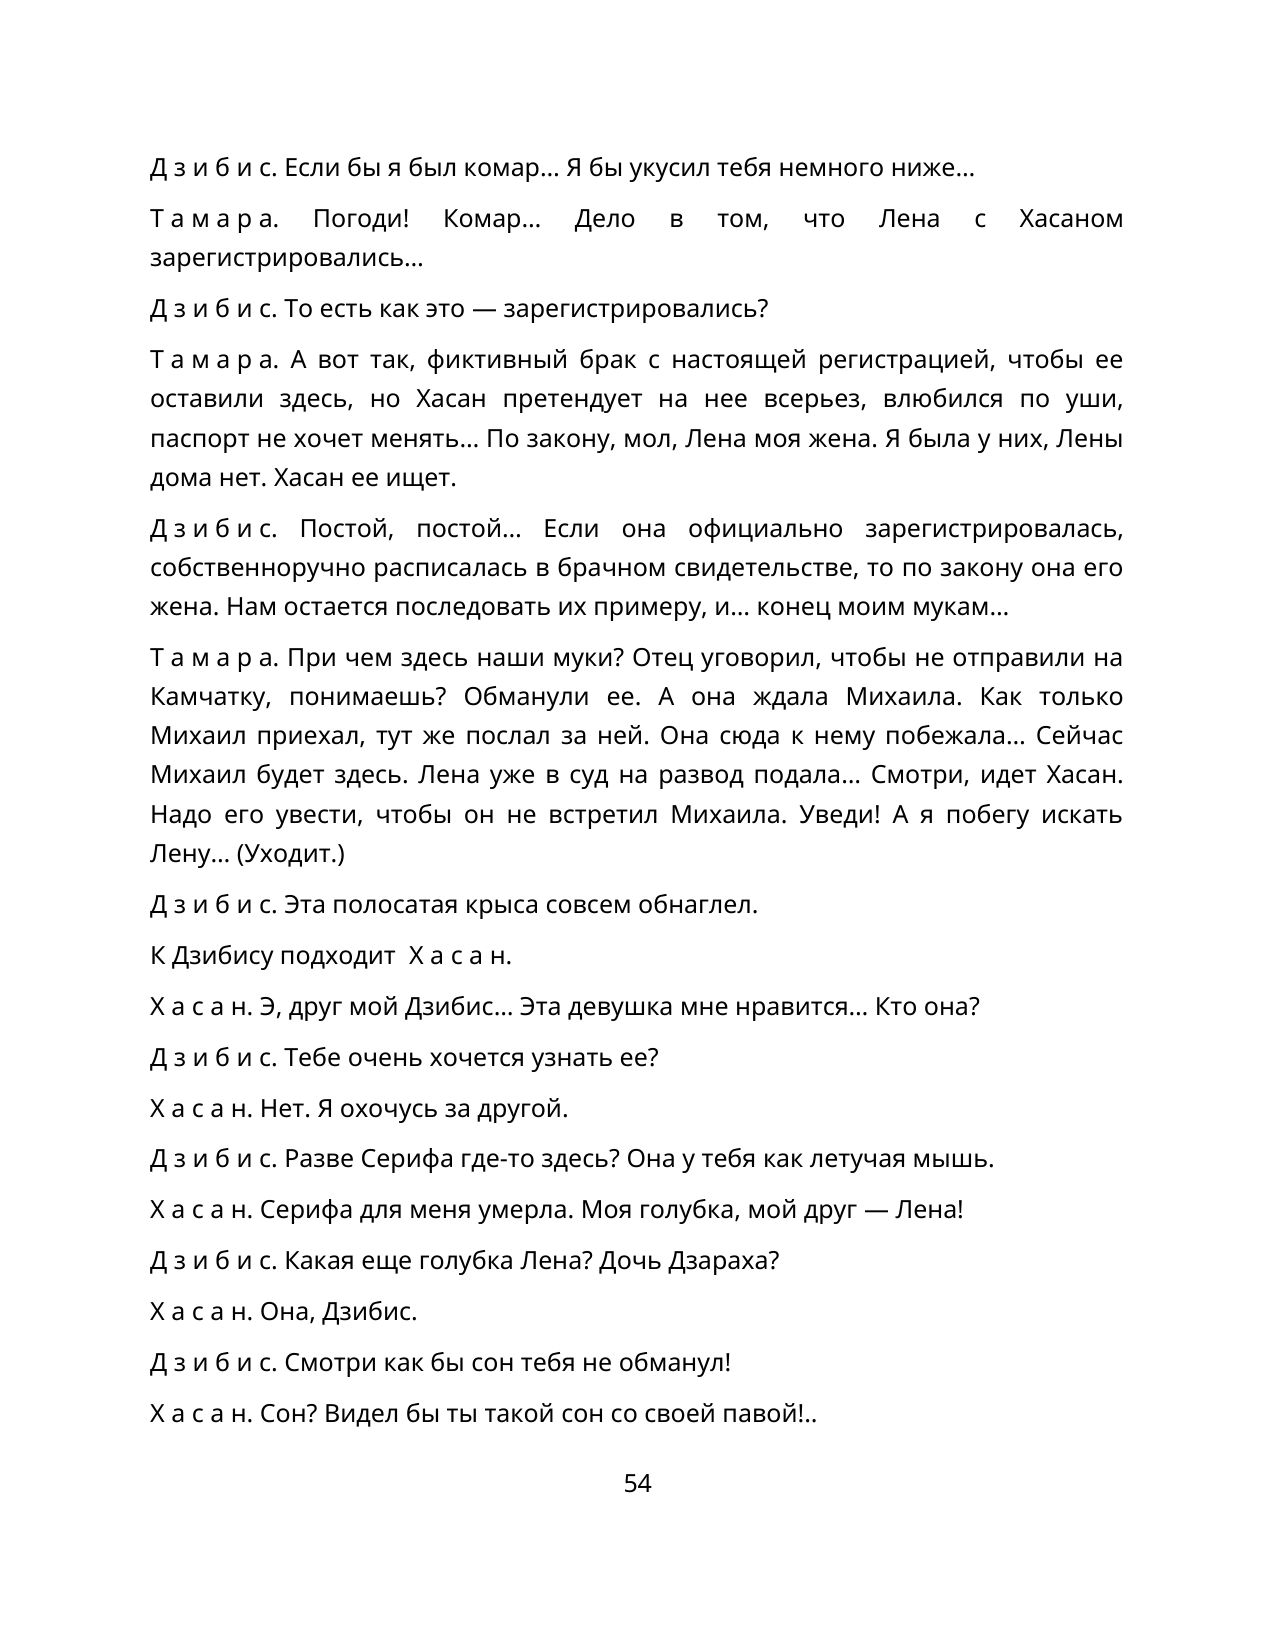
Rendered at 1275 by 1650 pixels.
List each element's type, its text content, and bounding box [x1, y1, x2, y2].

text Т а м а р а. А вот так, фиктивный брак с настоящей регистрацией, чтобы ее оставили здесь, но Хасан претендует на нее всерьез, влюбился по уши, паспорт не хочет менять… По закону, мол, Лена моя жена. Я была у них, Лены дома нет. Хасан ее ищет. [150, 342, 1125, 493]
text Д з и б и с. Если бы я был комар… Я бы укусил тебя немного ниже… [150, 150, 1125, 184]
text Т а м а р а. При чем здесь наши муки? Отец уговорил, чтобы не отправили на Камчатку, понимаешь? Обманули ее. А она ждала Михаила. Как только Михаил приехал, тут же послал за ней. Она сюда к нему побежала… Сейчас Михаил будет здесь. Лена уже в суд на развод подала… Смотри, идет Хасан. Надо его увести, чтобы он не встретил Михаила. Уведи! А я побегу искать Лену… (Уходит.) [150, 640, 1125, 869]
text Х а с а н. Серифа для меня умерла. Моя голубка, мой друг — Лена! [150, 1192, 1125, 1226]
text Х а с а н. Она, Дзибис. [150, 1294, 1125, 1328]
text Х а с а н. Сон? Видел бы ты такой сон со своей павой!.. [150, 1396, 1125, 1430]
text Т а м а р а. Погоди! Комар… Дело в том, что Лена с Хасаном зарегистрировались… [150, 201, 1125, 274]
text Д з и б и с. Эта полосатая крыса совсем обнаглел. [150, 886, 1125, 921]
text К Дзибису подходит Х а с а н. [150, 937, 1125, 971]
text Д з и б и с. Какая еще голубка Лена? Дочь Дзараха? [150, 1243, 1125, 1277]
text Д з и б и с. Смотри как бы сон тебя не обманул! [150, 1345, 1125, 1379]
text Д з и б и с. То есть как это — зарегистрировались? [150, 291, 1125, 325]
text Д з и б и с. Тебе очень хочется узнать ее? [150, 1039, 1125, 1073]
text Х а с а н. Э, друг мой Дзибис… Эта девушка мне нравится… Кто она? [150, 988, 1125, 1022]
text Х а с а н. Нет. Я охочусь за другой. [150, 1090, 1125, 1124]
text Д з и б и с. Разве Серифа где-то здесь? Она у тебя как летучая мышь. [150, 1141, 1125, 1175]
text Д з и б и с. Постой, постой… Если она официально зарегистрировалась, собственноручно расписалась в брачном свидетельстве, то по закону она его жена. Нам остается последовать их примеру, и… конец моим мукам… [150, 510, 1125, 623]
